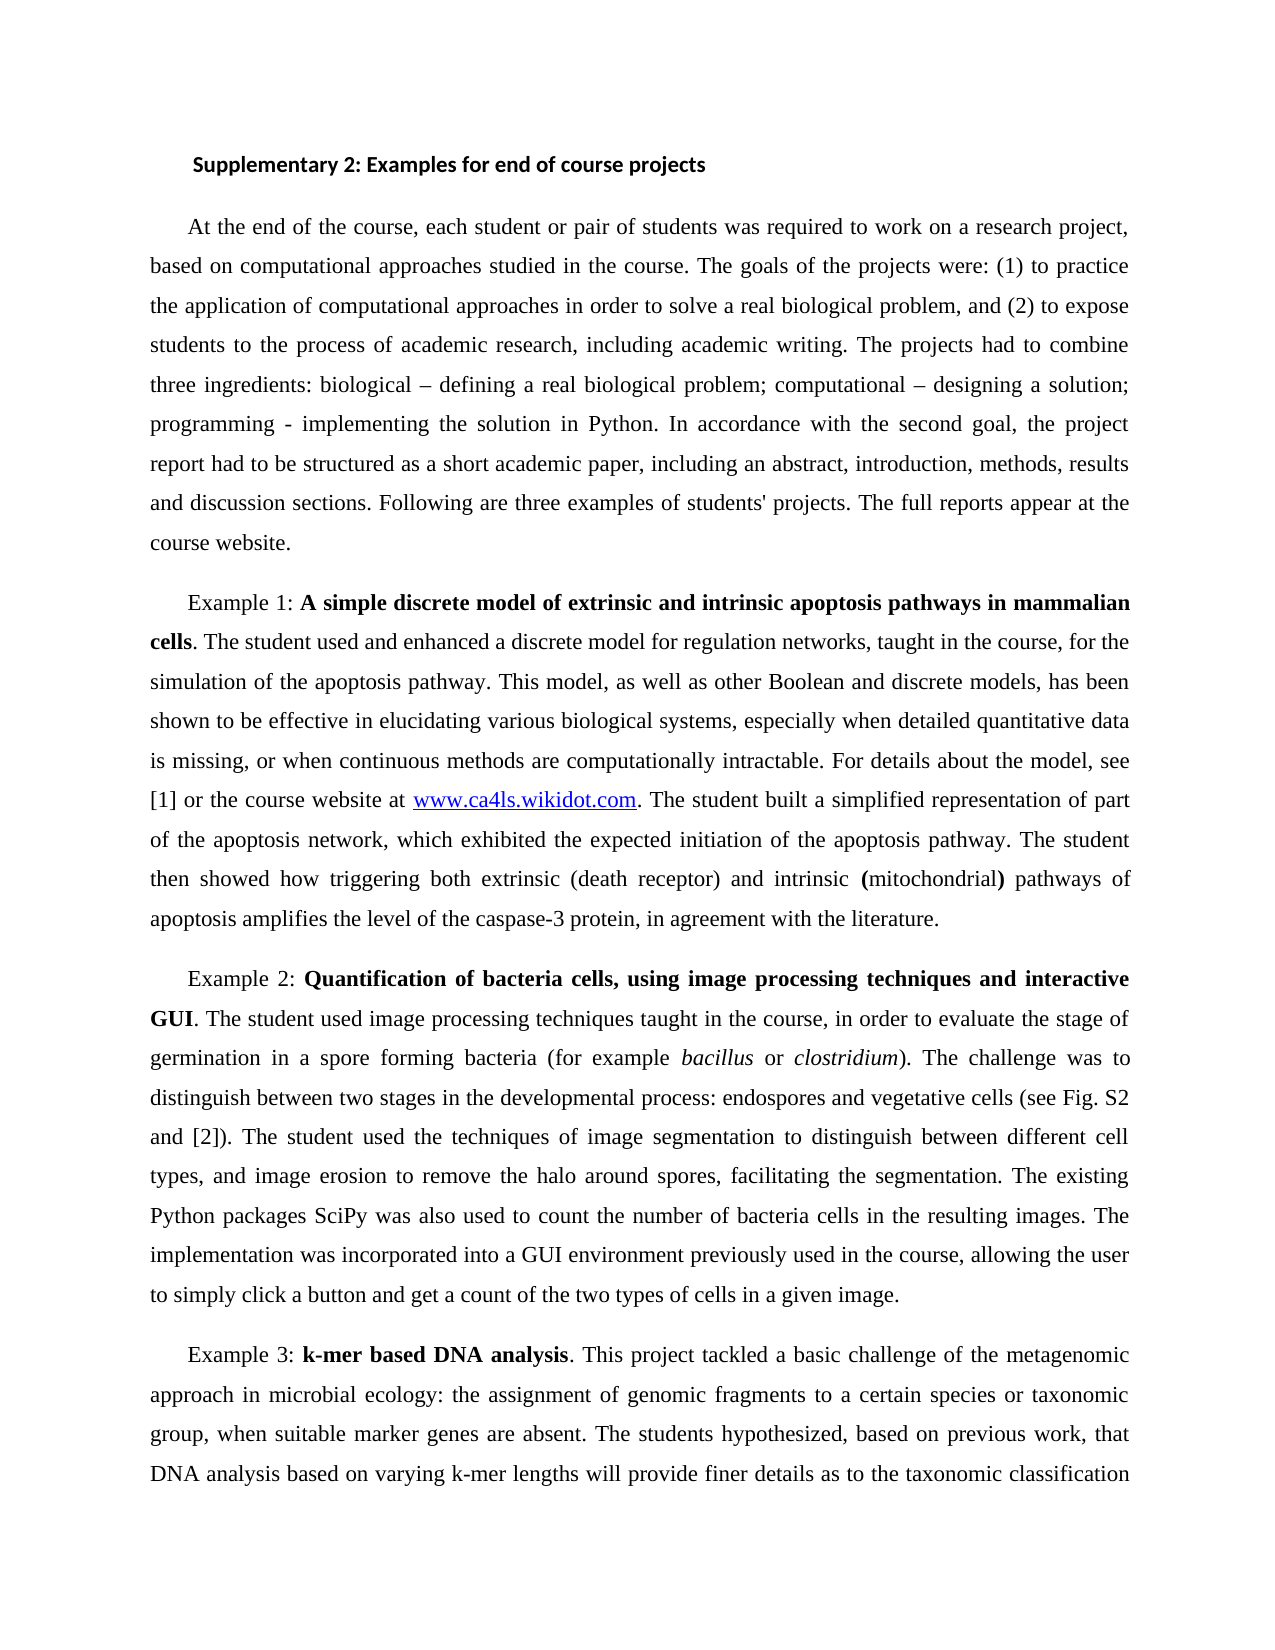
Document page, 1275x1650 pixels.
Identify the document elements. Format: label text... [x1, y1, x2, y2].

text Supplementary 2: Examples for end of course projects [150, 150, 1131, 178]
text Example 2: Quantification of bacteria cells, using image processing techniques and interactive GUI. The student used image processing techniques taught in the course, in order to evaluate the stage of germination in a spore forming bacteria (for example bacillus or clostridium). The challenge was to distinguish between two stages in the developmental process: endospores and vegetative cells (see Fig. S2 and [2]). The student used the techniques of image segmentation to distinguish between different cell types, and image erosion to remove the halo around spores, facilitating the segmentation. The existing Python packages SciPy was also used to count the number of bacteria cells in the resulting images. The implementation was incorporated into a GUI environment previously used in the course, allowing the user to simply click a button and get a count of the two types of cells in a given image. [150, 965, 1131, 1307]
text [150, 1341, 1131, 1486]
text Example 1: A simple discrete model of extrinsic and intrinsic apoptosis pathways in mammalian cells. The student used and enhanced a discrete model for regulation networks, taught in the course, for the simulation of the apoptosis pathway. This model, as well as other Boolean and discrete models, has been shown to be effective in elucidating various biological systems, especially when detailed quantitative data is missing, or when continuous methods are computationally intractable. For details about the model, see [1] or the course website at www.ca4ls.wikidot.com. The student built a simplified representation of part of the apoptosis network, which exhibited the expected initiation of the apoptosis pathway. The student then showed how triggering both extrinsic (death receptor) and intrinsic (mitochondrial) pathways of apoptosis amplifies the level of the caspase-3 protein, in agreement with the literature. [150, 589, 1131, 931]
text At the end of the course, each student or pair of students was required to work on a research project, based on computational approaches studied in the course. The goals of the projects were: (1) to practice the application of computational approaches in order to solve a real biological problem, and (2) to expose students to the process of academic research, including academic writing. The projects had to combine three ingredients: biological – defining a real biological problem; computational – designing a solution; programming - implementing the solution in Python. In accordance with the second goal, the project report had to be structured as a short academic paper, including an abstract, introduction, methods, results and discussion sections. Following are three examples of students' projects. The full reports appear at the course website. [150, 213, 1131, 555]
